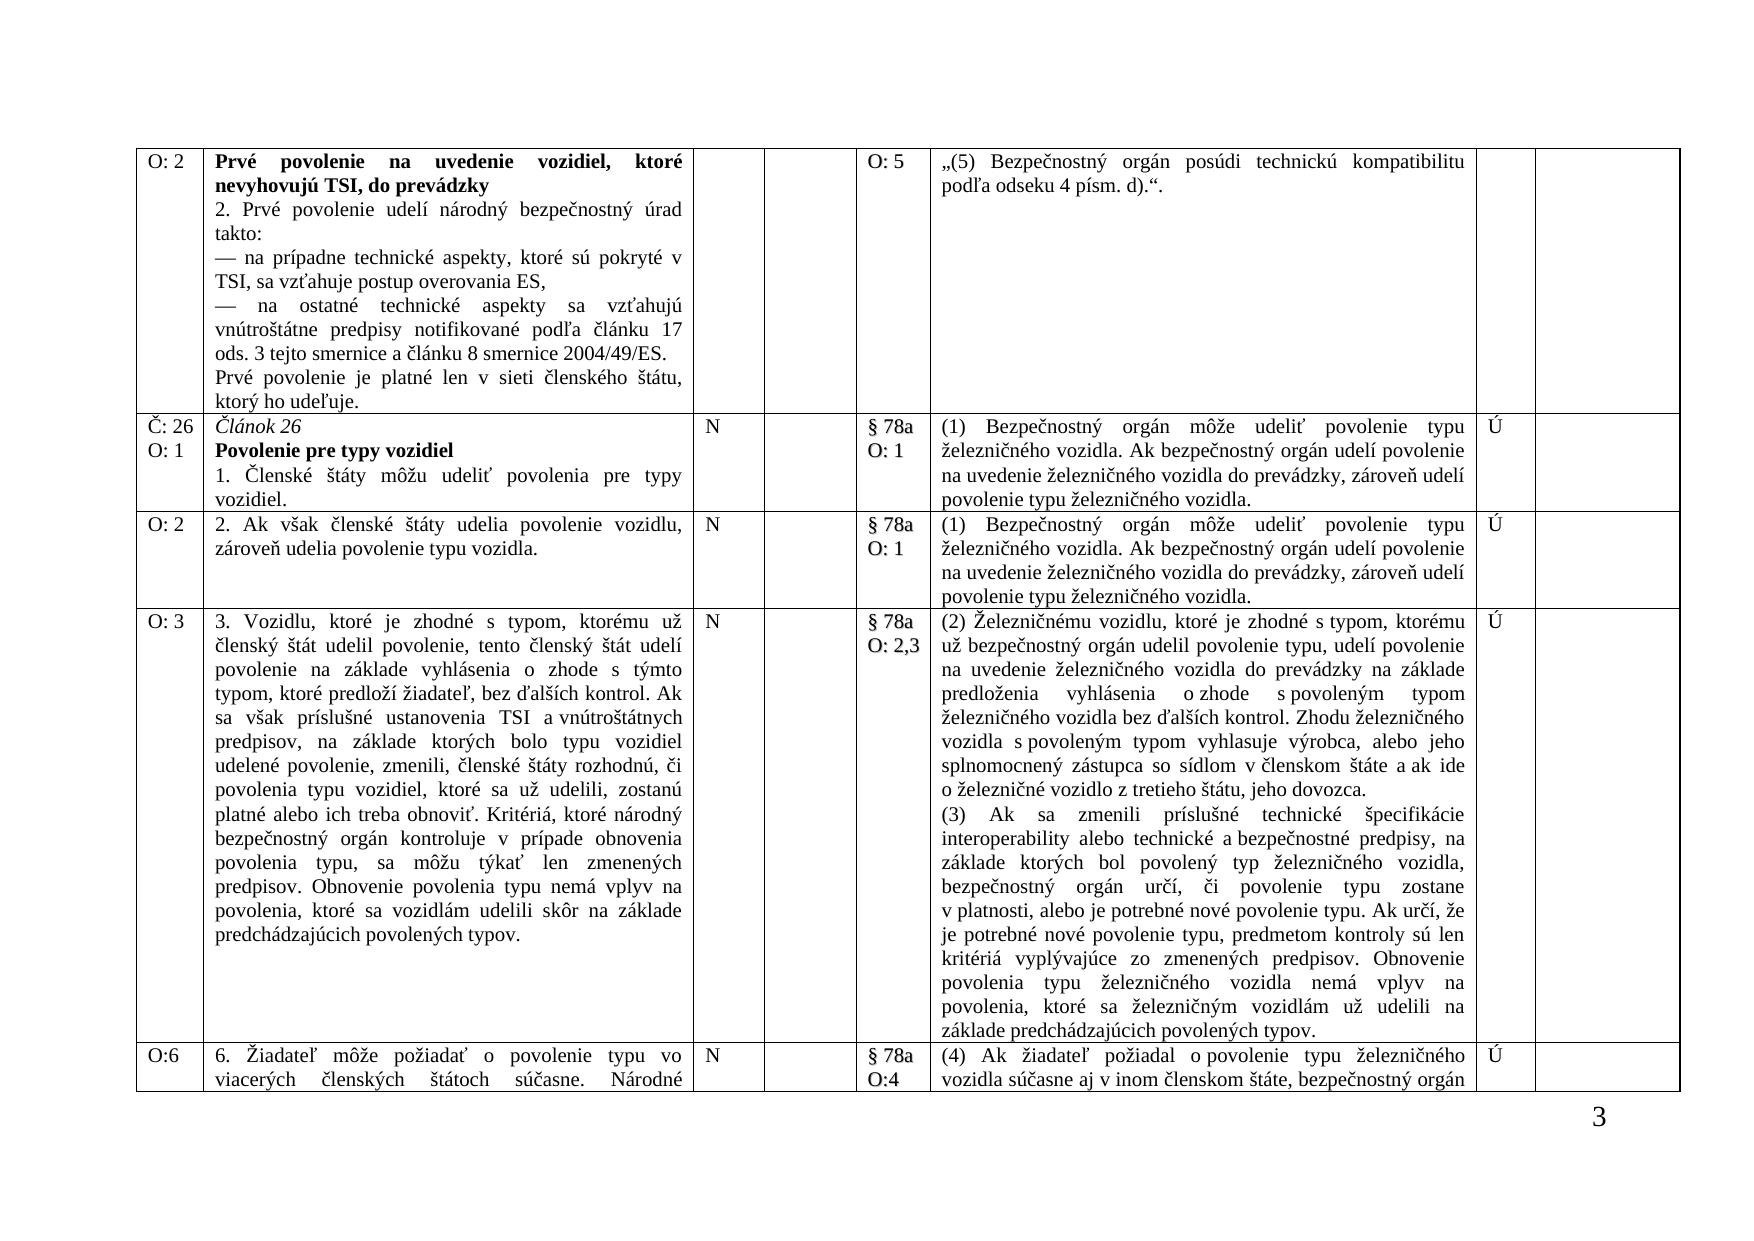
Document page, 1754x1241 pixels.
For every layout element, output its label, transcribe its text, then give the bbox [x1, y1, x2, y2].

table_cell § 78a O: 1 [857, 512, 930, 608]
table_cell Ú [1477, 609, 1535, 1042]
table_cell [765, 609, 856, 1042]
table_cell 2. Ak však členské štáty udelia povolenie vozidlu, zároveň udelia povolenie typu vozidla. [204, 512, 693, 608]
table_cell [931, 149, 1476, 413]
table_cell O: 3 [137, 609, 203, 1042]
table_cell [931, 1043, 1476, 1091]
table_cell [204, 149, 693, 413]
table_cell Č: 26 O: 1 [137, 414, 203, 511]
table_cell Ú [1477, 512, 1535, 608]
table_cell N [694, 149, 764, 413]
table_cell § 78a O: 1 [857, 414, 930, 511]
table_cell [765, 512, 856, 608]
table_cell [1536, 512, 1679, 608]
table_cell [1536, 149, 1679, 413]
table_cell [204, 1043, 693, 1091]
table_cell [1536, 414, 1679, 511]
table_cell [1536, 609, 1679, 1042]
table_cell [765, 149, 856, 413]
table_cell O: 2 [137, 512, 203, 608]
table_cell § 78a O:4 [857, 1043, 930, 1091]
table_cell O:6 [137, 1043, 203, 1091]
table_cell N [694, 1043, 764, 1091]
table_cell N [694, 609, 764, 1042]
table_cell [1536, 1043, 1679, 1091]
table_cell (1) Bezpečnostný orgán môže udeliť povolenie typu železničného vozidla. Ak bezpečnostný orgán udelí povolenie na uvedenie železničného vozidla do prevádzky, zároveň udelí povolenie typu železničného vozidla. [931, 414, 1476, 511]
table_cell N [694, 414, 764, 511]
table_cell § 78a O: 2,3 [857, 609, 930, 1042]
table_cell Ú [1477, 1043, 1535, 1091]
table_cell [765, 1043, 856, 1091]
table_cell Článok 26 Povolenie pre typy vozidiel 1. Členské štáty môžu udeliť povolenia pre typy vozidiel. [204, 414, 693, 511]
table_cell N [694, 512, 764, 608]
table_cell § 78 O: 5 [857, 149, 930, 413]
table_cell (2) Železničnému vozidlu, ktoré je zhodné s typom, ktorému už bezpečnostný orgán udelil povolenie typu, udelí povolenie na uvedenie železničného vozidla do prevádzky na základe predloženia vyhlásenia o zhode s povoleným typom železničného vozidla bez ďalších kontrol. Zhodu železničného vozidla s povoleným typom vyhlasuje výrobca, alebo jeho splnomocnený zástupca so sídlom v členskom štáte a ak ide o železničné vozidlo z tretieho štátu, jeho dovozca. (3) Ak sa zmenili príslušné technické špecifikácie interoperability alebo technické a bezpečnostné predpisy, na základe ktorých bol povolený typ železničného vozidla, bezpečnostný orgán určí, či povolenie typu zostane v platnosti, alebo je potrebné nové povolenie typu. Ak určí, že je potrebné nové povolenie typu, predmetom kontroly sú len kritériá vyplývajúce zo zmenených predpisov. Obnovenie povolenia typu železničného vozidla nemá vplyv na povolenia, ktoré sa železničným vozidlám už udelili na základe predchádzajúcich povolených typov. [931, 609, 1476, 1042]
table_cell Ú [1477, 414, 1535, 511]
table_cell (1) Bezpečnostný orgán môže udeliť povolenie typu železničného vozidla. Ak bezpečnostný orgán udelí povolenie na uvedenie železničného vozidla do prevádzky, zároveň udelí povolenie typu železničného vozidla. [931, 512, 1476, 608]
table_cell [765, 414, 856, 511]
table_cell Č: 24 O: 2 [137, 149, 203, 413]
table_cell 3. Vozidlu, ktoré je zhodné s typom, ktorému už členský štát udelil povolenie, tento členský štát udelí povolenie na základe vyhlásenia o zhode s týmto typom, ktoré predloží žiadateľ, bez ďalších kontrol. Ak sa však príslušné ustanovenia TSI a vnútroštátnych predpisov, na základe ktorých bolo typu vozidiel udelené povolenie, zmenili, členské štáty rozhodnú, či povolenia typu vozidiel, ktoré sa už udelili, zostanú platné alebo ich treba obnoviť. Kritériá, ktoré národný bezpečnostný orgán kontroluje v prípade obnovenia povolenia typu, sa môžu týkať len zmenených predpisov. Obnovenie povolenia typu nemá vplyv na povolenia, ktoré sa vozidlám udelili skôr na základe predchádzajúcich povolených typov. [204, 609, 693, 1042]
table_cell Ú [1477, 149, 1535, 413]
